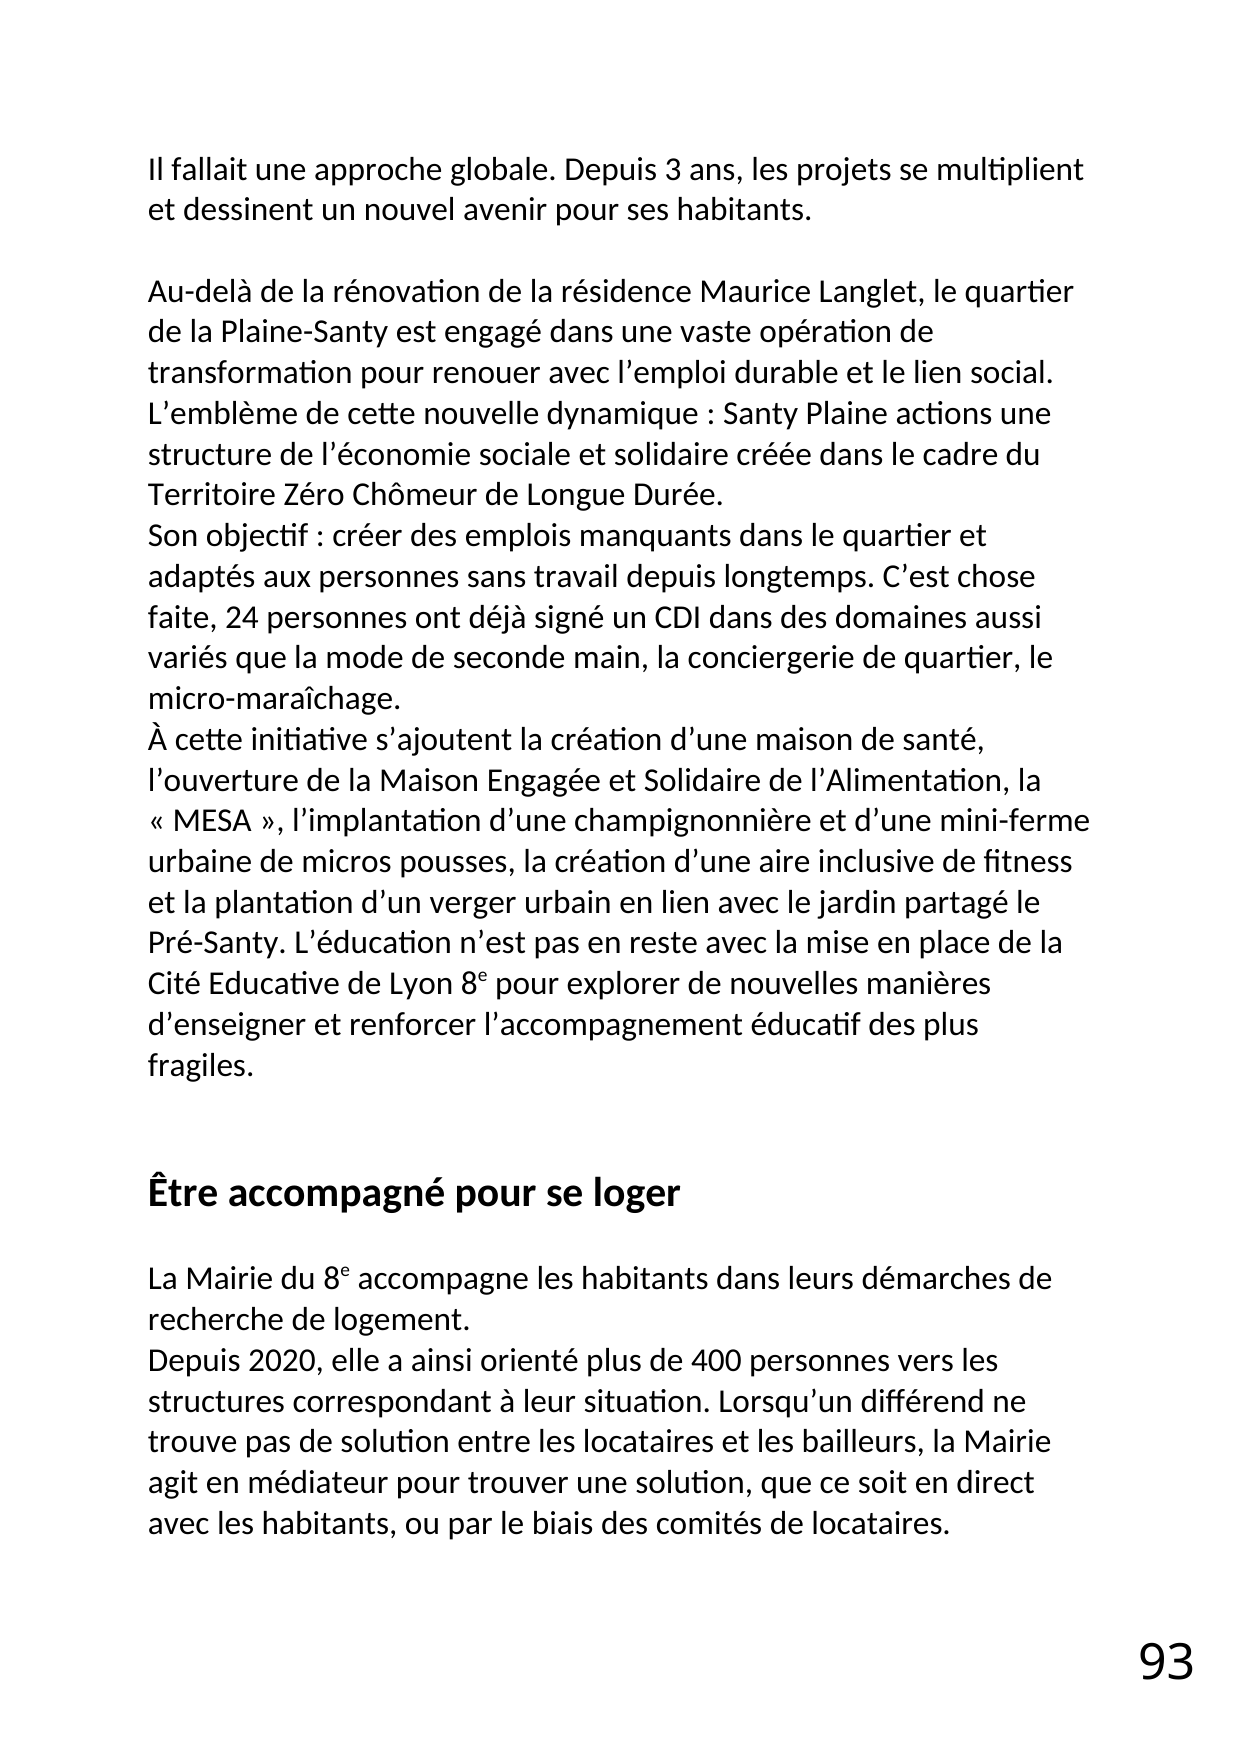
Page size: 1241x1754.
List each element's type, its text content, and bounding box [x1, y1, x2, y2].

text Au-delà de la rénovation de la résidence Maurice Langlet, le quartier de la Plaine-Santy est engagé dans une vaste opération de transformation pour renouer avec l’emploi durable et le lien social. L’emblème de cette nouvelle dynamique : Santy Plaine actions une structure de l’économie sociale et solidaire créée dans le cadre du Territoire Zéro Chômeur de Longue Durée. [148, 270, 1093, 514]
text À cette initiative s’ajoutent la création d’une maison de santé, l’ouverture de la Maison Engagée et Solidaire de l’Alimentation, la « MESA », l’implantation d’une champignonnière et d’une mini-ferme urbaine de micros pousses, la création d’une aire inclusive de fitness et la plantation d’un verger urbain en lien avec le jardin partagé le Pré-Santy. L’éducation n’est pas en reste avec la mise en place de la Cité Educative de Lyon 8e pour explorer de nouvelles manières d’enseigner et renforcer l’accompagnement éducatif des plus fragiles. [148, 718, 1093, 1084]
text Être accompagné pour se loger [148, 1166, 1093, 1217]
text La Mairie du 8e accompagne les habitants dans leurs démarches de recherche de logement. [148, 1257, 1093, 1339]
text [148, 148, 1093, 229]
text Depuis 2020, elle a ainsi orienté plus de 400 personnes vers les structures correspondant à leur situation. Lorsqu’un différend ne trouve pas de solution entre les locataires et les bailleurs, la Mairie agit en médiateur pour trouver une solution, que ce soit en direct avec les habitants, ou par le biais des comités de locataires. [148, 1339, 1093, 1542]
text Son objectif : créer des emplois manquants dans le quartier et adaptés aux personnes sans travail depuis longtemps. C’est chose faite, 24 personnes ont déjà signé un CDI dans des domaines aussi variés que la mode de seconde main, la conciergerie de quartier, le micro-maraîchage. [148, 514, 1093, 718]
